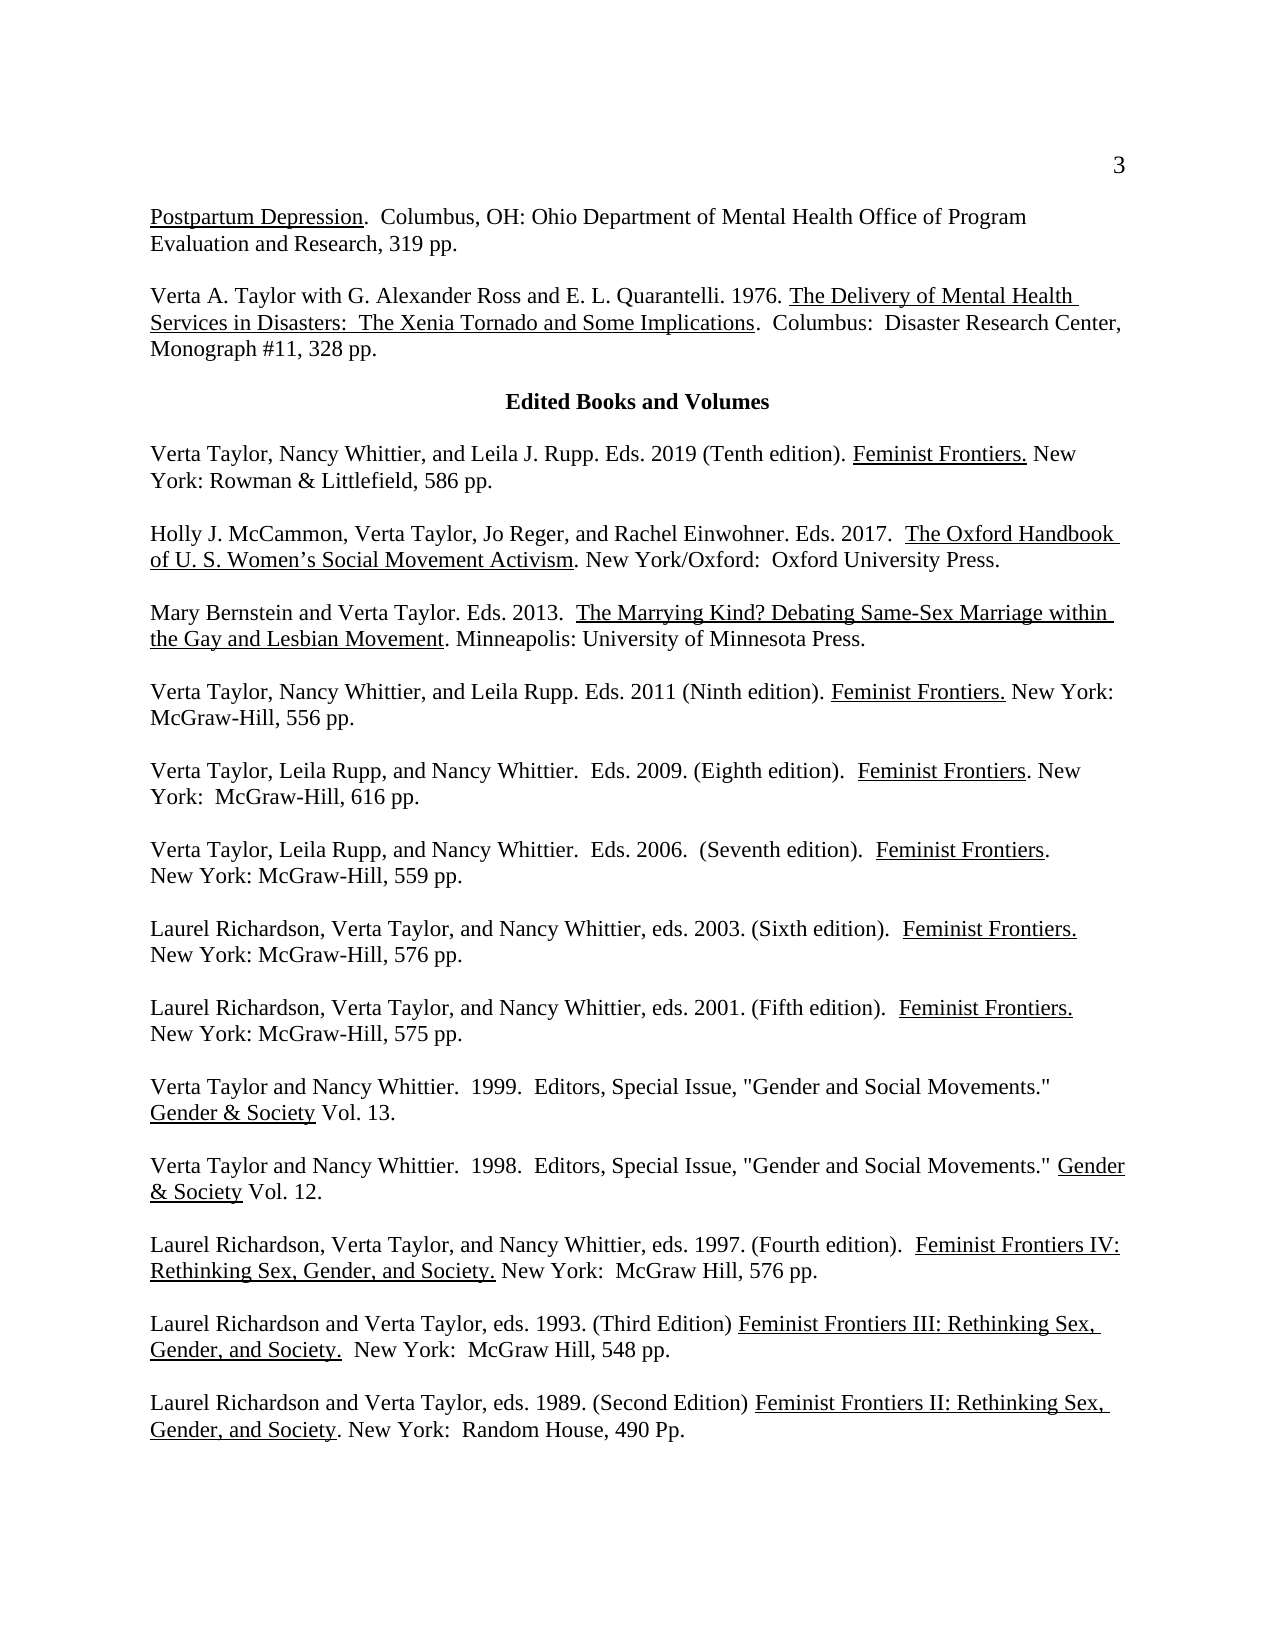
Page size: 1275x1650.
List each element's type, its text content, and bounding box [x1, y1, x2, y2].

text Holly J. McCammon, Verta Taylor, Jo Reger, and Rachel Einwohner. Eds. 2017. The Oxford Handbook of U. S. Women’s Social Movement Activism. New York/Oxford: Oxford University Press. [150, 519, 1125, 572]
text Verta Taylor, Leila Rupp, and Nancy Whittier. Eds. 2009. (Eighth edition). Feminist Frontiers. New York: McGraw-Hill, 616 pp. [150, 757, 1125, 809]
text Verta Taylor, Nancy Whittier, and Leila J. Rupp. Eds. 2019 (Tenth edition). Feminist Frontiers. New York: Rowman & Littlefield, 586 pp. [150, 441, 1125, 493]
text New York: McGraw-Hill, 559 pp. [150, 862, 1125, 888]
text Laurel Richardson, Verta Taylor, and Nancy Whittier, eds. 2001. (Fifth edition). Feminist Frontiers. New York: McGraw-Hill, 575 pp. [150, 994, 1125, 1047]
text Verta Taylor, Leila Rupp, and Nancy Whittier. Eds. 2006. (Seventh edition). Feminist Frontiers. [150, 836, 1125, 862]
text Laurel Richardson and Verta Taylor, eds. 1989. (Second Edition) Feminist Frontiers II: Rethinking Sex, Gender, and Society. New York: Random House, 490 Pp. [150, 1389, 1125, 1442]
text Verta A. Taylor with G. Alexander Ross and E. L. Quarantelli. 1976. The Delivery of Mental Health Services in Disasters: The Xenia Tornado and Some Implications. Columbus: Disaster Research Center, Monograph #11, 328 pp. [150, 282, 1125, 361]
text Laurel Richardson and Verta Taylor, eds. 1993. (Third Edition) Feminist Frontiers III: Rethinking Sex, Gender, and Society. New York: McGraw Hill, 548 pp. [150, 1310, 1125, 1363]
text Verta Taylor, Nancy Whittier, and Leila Rupp. Eds. 2011 (Ninth edition). Feminist Frontiers. New York: McGraw-Hill, 556 pp. [150, 678, 1125, 730]
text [150, 203, 1125, 256]
text Verta Taylor and Nancy Whittier. 1998. Editors, Special Issue, "Gender and Social Movements." Gender & Society Vol. 12. [150, 1152, 1125, 1205]
text Mary Bernstein and Verta Taylor. Eds. 2013. The Marrying Kind? Debating Same-Sex Marriage within the Gay and Lesbian Movement. Minneapolis: University of Minnesota Press. [150, 599, 1125, 651]
text Edited Books and Volumes [150, 388, 1125, 414]
text Verta Taylor and Nancy Whittier. 1999. Editors, Special Issue, "Gender and Social Movements." Gender & Society Vol. 13. [150, 1073, 1125, 1126]
text Laurel Richardson, Verta Taylor, and Nancy Whittier, eds. 1997. (Fourth edition). Feminist Frontiers IV: Rethinking Sex, Gender, and Society. New York: McGraw Hill, 576 pp. [150, 1231, 1125, 1284]
text Laurel Richardson, Verta Taylor, and Nancy Whittier, eds. 2003. (Sixth edition). Feminist Frontiers. New York: McGraw-Hill, 576 pp. [150, 915, 1125, 968]
